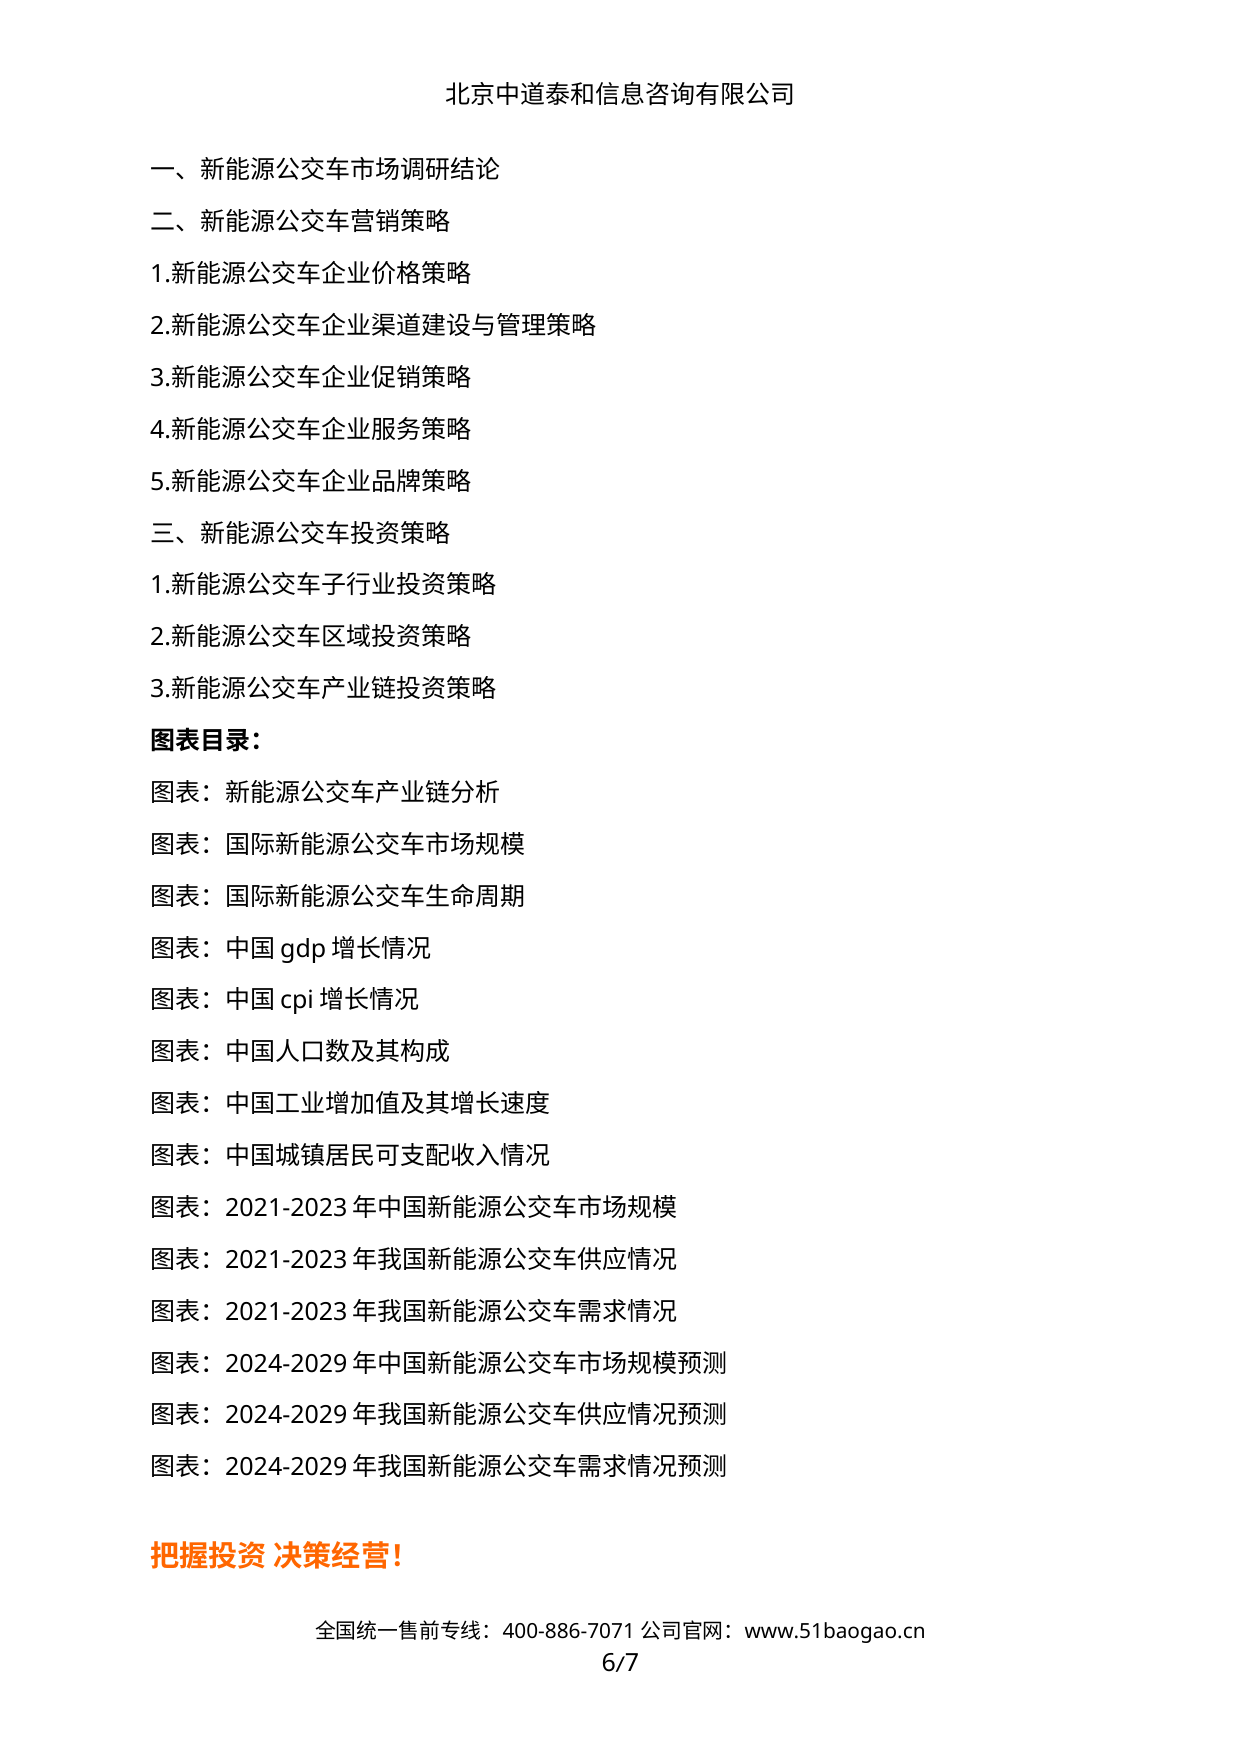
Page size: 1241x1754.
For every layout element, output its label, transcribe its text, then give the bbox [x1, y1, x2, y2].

text 图表：国际新能源公交车市场规模 [150, 824, 1090, 861]
text 图表：2024-2029年中国新能源公交车市场规模预测 [150, 1343, 1090, 1379]
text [150, 1499, 1090, 1575]
text 二、新能源公交车营销策略 [150, 202, 1090, 238]
text 图表：中国cpi增长情况 [150, 980, 1090, 1016]
text 1.新能源公交车企业价格策略 [150, 254, 1090, 290]
text 图表：国际新能源公交车生命周期 [150, 876, 1090, 912]
text 图表：2021-2023年我国新能源公交车供应情况 [150, 1239, 1090, 1276]
text 图表：2021-2023年我国新能源公交车需求情况 [150, 1291, 1090, 1327]
text 三、新能源公交车投资策略 [150, 513, 1090, 549]
text 图表：2021-2023年中国新能源公交车市场规模 [150, 1187, 1090, 1224]
text 图表目录： [150, 721, 1090, 757]
text 一、新能源公交车市场调研结论 [150, 150, 1090, 186]
text 图表：2024-2029年我国新能源公交车需求情况预测 [150, 1447, 1090, 1483]
text 图表：中国城镇居民可支配收入情况 [150, 1136, 1090, 1172]
text 图表：2024-2029年我国新能源公交车供应情况预测 [150, 1395, 1090, 1431]
text 图表：中国gdp增长情况 [150, 928, 1090, 964]
text 5.新能源公交车企业品牌策略 [150, 461, 1090, 497]
text 图表：中国人口数及其构成 [150, 1032, 1090, 1068]
text 4.新能源公交车企业服务策略 [150, 409, 1090, 446]
text 2.新能源公交车企业渠道建设与管理策略 [150, 306, 1090, 342]
text 图表：中国工业增加值及其增长速度 [150, 1084, 1090, 1120]
text 图表：新能源公交车产业链分析 [150, 772, 1090, 809]
text 1.新能源公交车子行业投资策略 [150, 565, 1090, 601]
text 2.新能源公交车区域投资策略 [150, 617, 1090, 653]
text 3.新能源公交车产业链投资策略 [150, 669, 1090, 705]
text 3.新能源公交车企业促销策略 [150, 357, 1090, 394]
